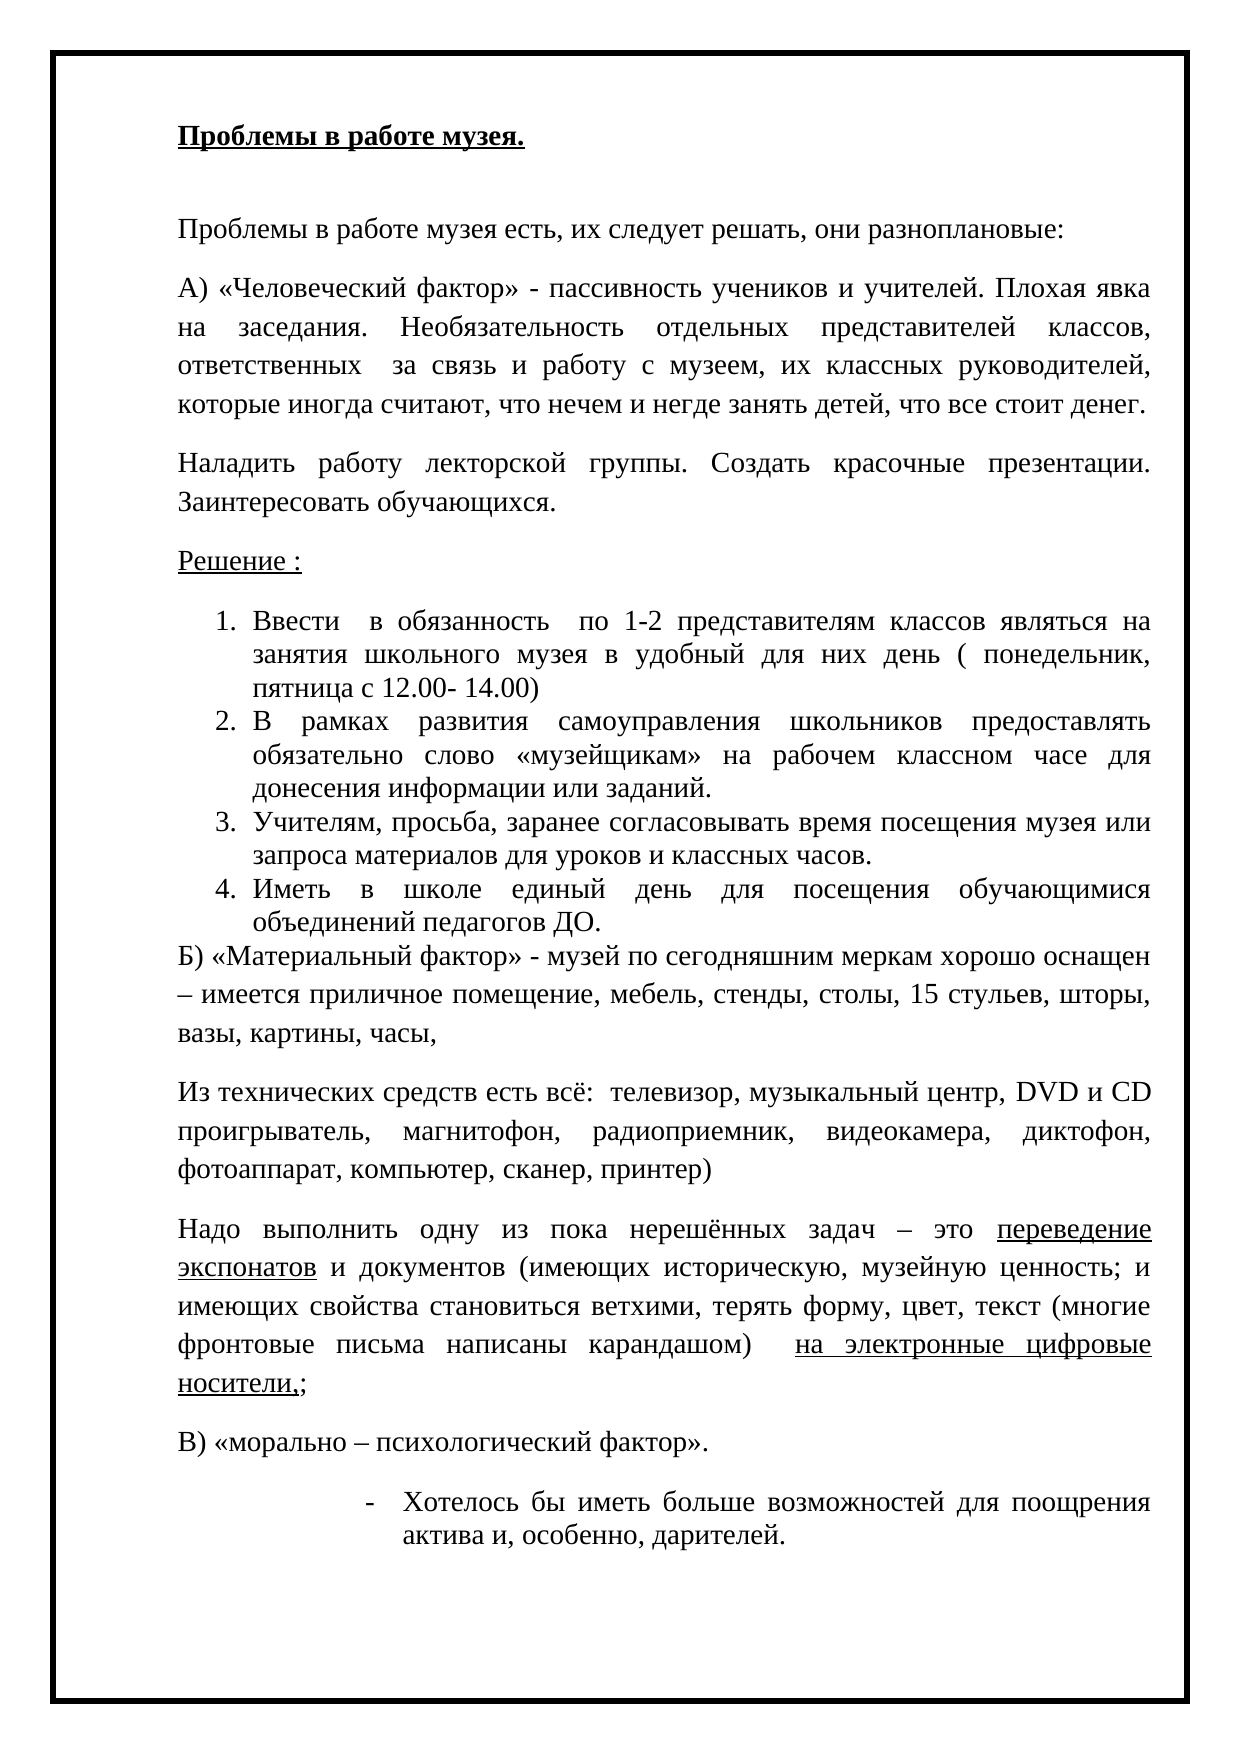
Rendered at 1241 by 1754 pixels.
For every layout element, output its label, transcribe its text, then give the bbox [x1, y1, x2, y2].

text А) «Человеческий фактор» - пассивность учеников и учителей. Плохая явка на заседания. Необязательность отдельных представителей классов, ответственных за связь и работу с музеем, их классных руководителей, которые иногда считают, что нечем и негде занять детей, что все стоит денег. [177, 270, 1152, 419]
text Б) «Материальный фактор» - музей по сегодняшним меркам хорошо оснащен – имеется приличное помещение, мебель, стенды, столы, 15 стульев, шторы, вазы, картины, часы, [177, 938, 1152, 1049]
text Проблемы в работе музея есть, их следует решать, они разноплановые: [177, 211, 1152, 244]
list В рамках развития самоуправления школьников предоставлять обязательно слово «музейщикам» на рабочем классном часе для донесения информации или заданий. [215, 703, 1152, 804]
text Решение : [177, 543, 1152, 577]
text Наладить работу лекторской группы. Создать красочные презентации. Заинтересовать обучающихся. [177, 445, 1152, 517]
list Хотелось бы иметь больше возможностей для поощрения актива и, особенно, дарителей. [365, 1484, 1152, 1551]
text Надо выполнить одну из пока нерешённых задач – это переведение экспонатов и документов (имеющих историческую, музейную ценность; и имеющих свойства становиться ветхими, терять форму, цвет, текст (многие фронтовые письма написаны карандашом) на электронные цифровые носители,; [177, 1211, 1152, 1399]
text Из технических средств есть всё: телевизор, музыкальный центр, DVD и CD проигрыватель, магнитофон, радиоприемник, видеокамера, диктофон, фотоаппарат, компьютер, сканер, принтер) [177, 1074, 1152, 1185]
list Иметь в школе единый день для посещения обучающимися объединений педагогов ДО. [215, 871, 1152, 938]
text Проблемы в работе музея. [177, 118, 1152, 152]
list Ввести в обязанность по 1-2 представителям классов являться на занятия школьного музея в удобный для них день ( понедельник, пятница с 12.00- 14.00) [215, 603, 1152, 703]
list Учителям, просьба, заранее согласовывать время посещения музея или запроса материалов для уроков и классных часов. [215, 804, 1152, 871]
text В) «морально – психологический фактор». [177, 1424, 1152, 1458]
